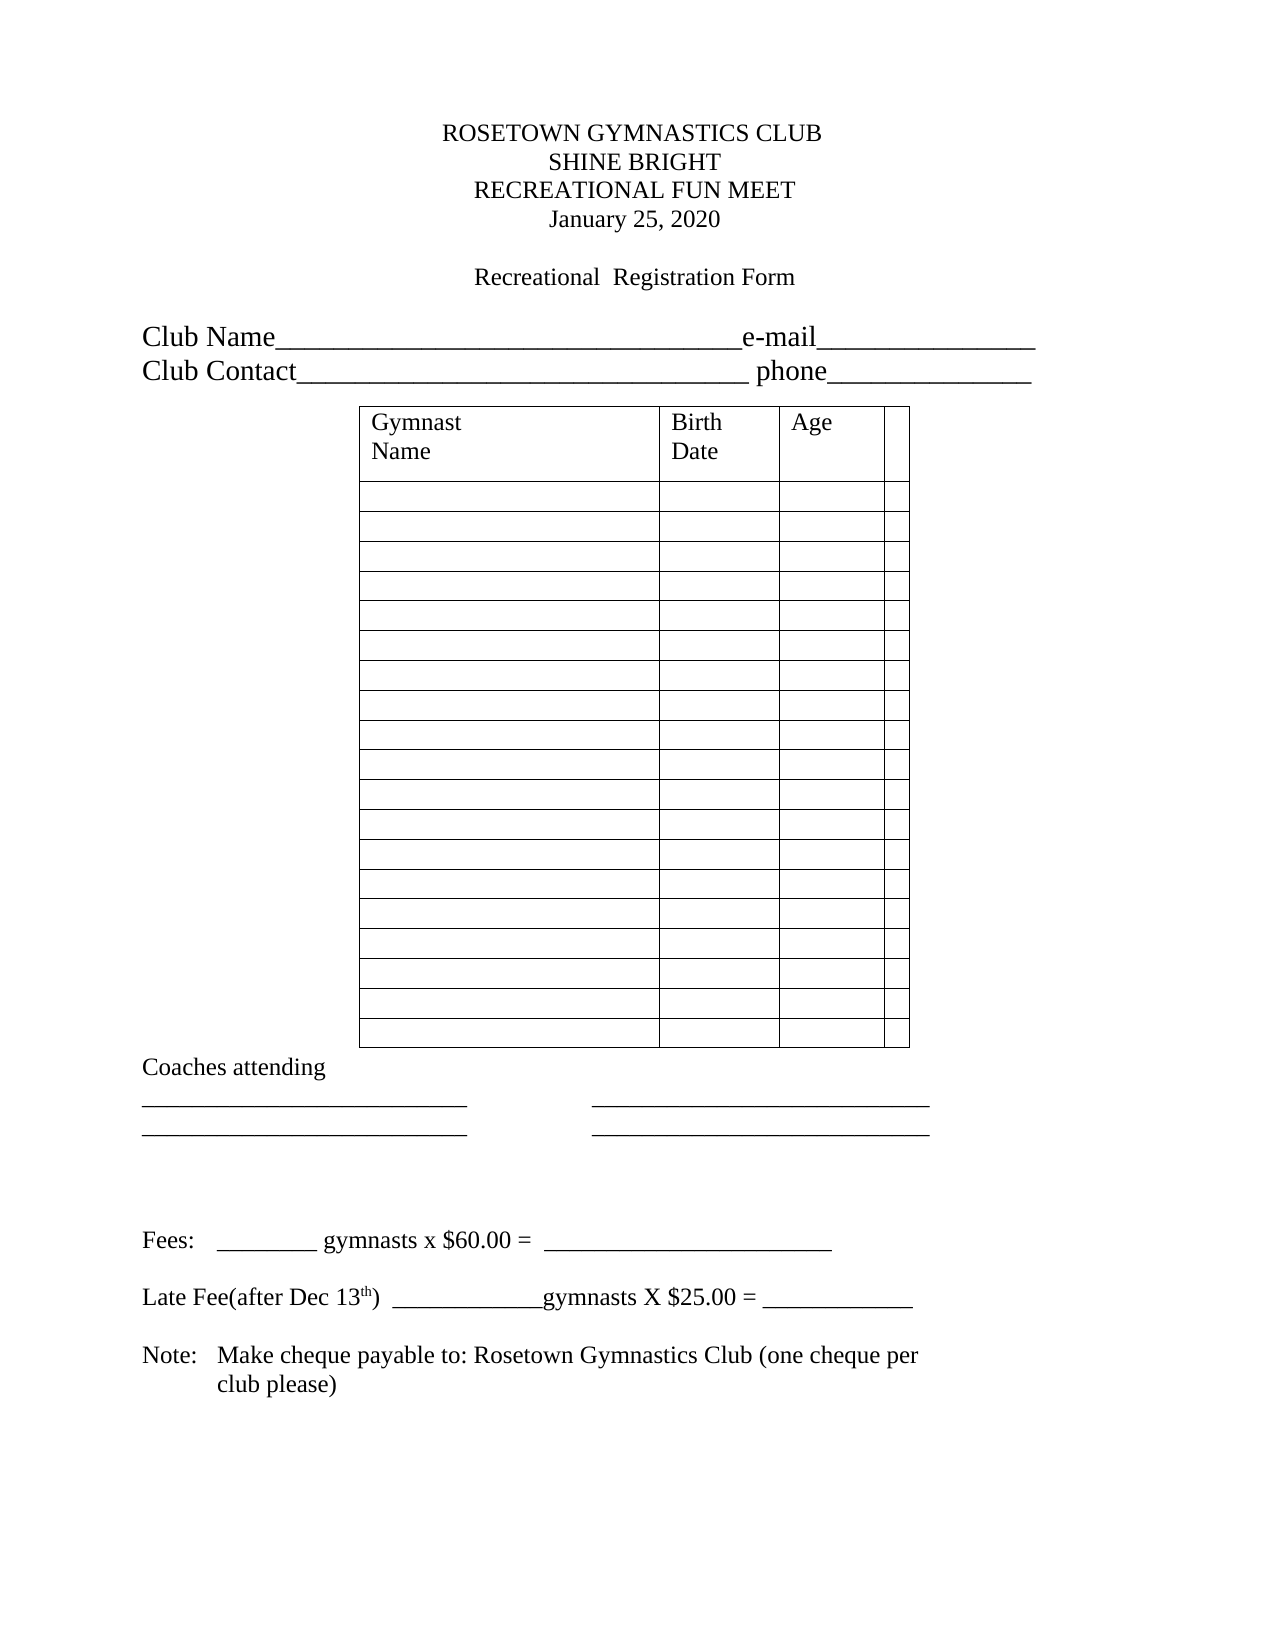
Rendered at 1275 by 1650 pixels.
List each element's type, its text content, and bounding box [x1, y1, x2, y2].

table_cell [780, 840, 884, 868]
table_cell [660, 601, 779, 630]
text Recreational Registration Form [142, 262, 1127, 291]
table_header [885, 407, 909, 481]
table_cell [885, 631, 909, 660]
table_cell [780, 810, 884, 839]
table_cell [885, 512, 909, 541]
table_cell [360, 542, 659, 571]
table_cell [660, 572, 779, 600]
table_cell [660, 899, 779, 928]
table_cell [660, 691, 779, 719]
table_cell [885, 780, 909, 809]
table_cell [780, 572, 884, 600]
table_cell [885, 601, 909, 630]
table_cell [885, 899, 909, 928]
table_cell [360, 721, 659, 749]
text Club Name________________________________e-mail_______________ [142, 319, 1127, 353]
table_cell [885, 572, 909, 600]
table_cell [885, 482, 909, 511]
table_cell [660, 750, 779, 779]
table_cell [360, 482, 659, 511]
table_cell [885, 661, 909, 690]
table_cell [360, 959, 659, 988]
table_cell [780, 959, 884, 988]
table_cell [360, 899, 659, 928]
table_cell [885, 750, 909, 779]
table_cell [885, 929, 909, 958]
text SHINE BRIGHT [142, 147, 1127, 176]
table_cell [780, 870, 884, 898]
table_cell [360, 691, 659, 719]
table_cell [660, 780, 779, 809]
table_cell [660, 661, 779, 690]
table_cell [660, 810, 779, 839]
table_header Birth Date [660, 407, 779, 481]
table_cell [360, 840, 659, 868]
text ROSETOWN GYMNASTICS CLUB [142, 118, 1127, 147]
table_cell [660, 840, 779, 868]
table_cell [780, 721, 884, 749]
text Coaches attending [142, 1052, 1127, 1081]
table_cell [660, 631, 779, 660]
table_cell [360, 572, 659, 600]
text __________________________ ___________________________ [142, 1110, 1127, 1139]
text Fees: ________ gymnasts x $60.00 = _______________________ [142, 1225, 1127, 1254]
table_cell [360, 1019, 659, 1047]
table_cell [660, 542, 779, 571]
table_cell [780, 750, 884, 779]
table_cell [885, 810, 909, 839]
table_header Gymnast Name [360, 407, 659, 481]
table_cell [360, 631, 659, 660]
table_cell [780, 661, 884, 690]
text Note: Make cheque payable to: Rosetown Gymnastics Club (one cheque per [142, 1340, 1127, 1369]
table_cell [360, 870, 659, 898]
table_cell [360, 750, 659, 779]
table_cell [360, 989, 659, 1017]
text January 25, 2020 [142, 204, 1127, 233]
table_cell [885, 989, 909, 1017]
table_cell [360, 512, 659, 541]
table_cell [780, 512, 884, 541]
text club please) [142, 1369, 1127, 1397]
text RECREATIONAL FUN MEET [142, 176, 1127, 204]
table_cell [780, 899, 884, 928]
table_cell [660, 989, 779, 1017]
table_cell [885, 542, 909, 571]
table_cell [780, 601, 884, 630]
table_cell [885, 1019, 909, 1047]
table_cell [780, 691, 884, 719]
text Club Contact_______________________________ phone______________ [142, 353, 1127, 386]
table_cell [780, 1019, 884, 1047]
table_cell [885, 959, 909, 988]
table_cell [660, 512, 779, 541]
table_cell [360, 661, 659, 690]
table_cell [780, 929, 884, 958]
table_cell [885, 721, 909, 749]
table_cell [780, 542, 884, 571]
table_cell [660, 1019, 779, 1047]
table_cell [885, 691, 909, 719]
table_cell [780, 631, 884, 660]
table_cell [885, 870, 909, 898]
table_cell [660, 870, 779, 898]
table_header Age [780, 407, 884, 481]
table_cell [660, 721, 779, 749]
table_cell [885, 840, 909, 868]
table_cell [780, 780, 884, 809]
table_cell [360, 601, 659, 630]
text __________________________ ___________________________ [142, 1081, 1127, 1110]
table_cell [360, 780, 659, 809]
table_cell [660, 929, 779, 958]
table_cell [780, 482, 884, 511]
table_cell [660, 482, 779, 511]
table_cell [780, 989, 884, 1017]
table_cell [660, 959, 779, 988]
table_cell [360, 810, 659, 839]
table_cell [360, 929, 659, 958]
text Late Fee(after Dec 13th) ____________gymnasts X $25.00 = ____________ [142, 1282, 1127, 1311]
